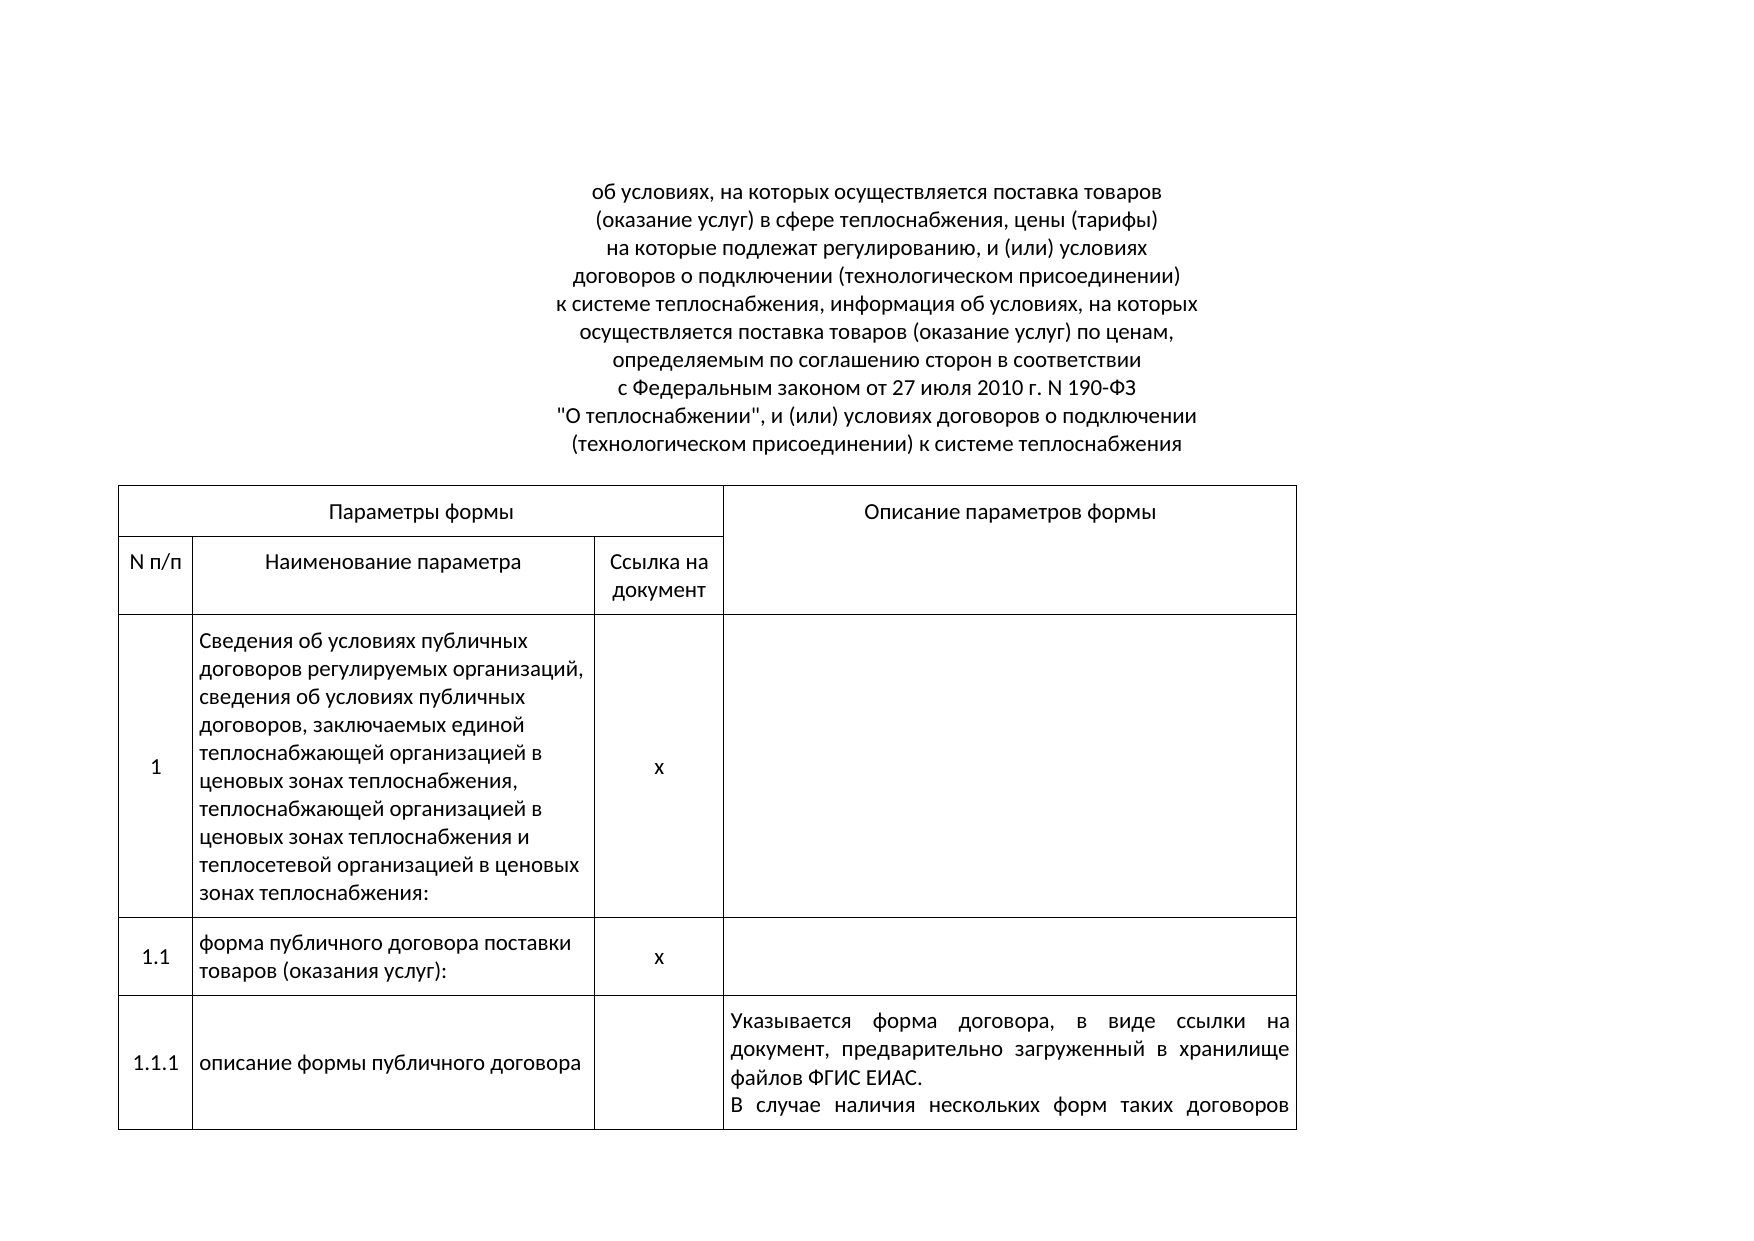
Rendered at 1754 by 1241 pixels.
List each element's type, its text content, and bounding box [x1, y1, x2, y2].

table_header Параметры формы [119, 486, 723, 536]
table_cell Наименование параметра [193, 537, 594, 614]
text "О теплоснабжении", и (или) условиях договоров о подключении [118, 401, 1636, 429]
text определяемым по соглашению сторон в соответствии [118, 345, 1636, 373]
table_header Описание параметров формы [724, 486, 1296, 614]
table_cell 1.1.1 [119, 996, 192, 1129]
table_cell [724, 615, 1296, 917]
table_cell N п/п [119, 537, 192, 614]
table_cell x [595, 918, 723, 995]
table_cell 1 [119, 615, 192, 917]
table_cell x [595, 615, 723, 917]
table_cell Сведения об условиях публичных договоров регулируемых организаций, сведения об условиях публичных договоров, заключаемых единой теплоснабжающей организацией в ценовых зонах теплоснабжения, теплоснабжающей организацией в ценовых зонах теплоснабжения и теплосетевой организацией в ценовых зонах теплоснабжения: [193, 615, 594, 917]
table_cell форма публичного договора поставки товаров (оказания услуг): [193, 918, 594, 995]
text (оказание услуг) в сфере теплоснабжения, цены (тарифы) [118, 205, 1636, 233]
text с Федеральным законом от 27 июля 2010 г. N 190-ФЗ [118, 373, 1636, 401]
table_cell 1.1 [119, 918, 192, 995]
table_cell Ссылка на документ [595, 537, 723, 614]
text на которые подлежат регулированию, и (или) условиях [118, 233, 1636, 261]
text договоров о подключении (технологическом присоединении) [118, 261, 1636, 289]
text (технологическом присоединении) к системе теплоснабжения [118, 429, 1636, 457]
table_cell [724, 996, 1296, 1129]
text об условиях, на которых осуществляется поставка товаров [118, 177, 1636, 205]
text осуществляется поставка товаров (оказание услуг) по ценам, [118, 317, 1636, 345]
table_cell [595, 996, 723, 1129]
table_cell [193, 996, 594, 1129]
table_cell [724, 918, 1296, 995]
text к системе теплоснабжения, информация об условиях, на которых [118, 289, 1636, 317]
